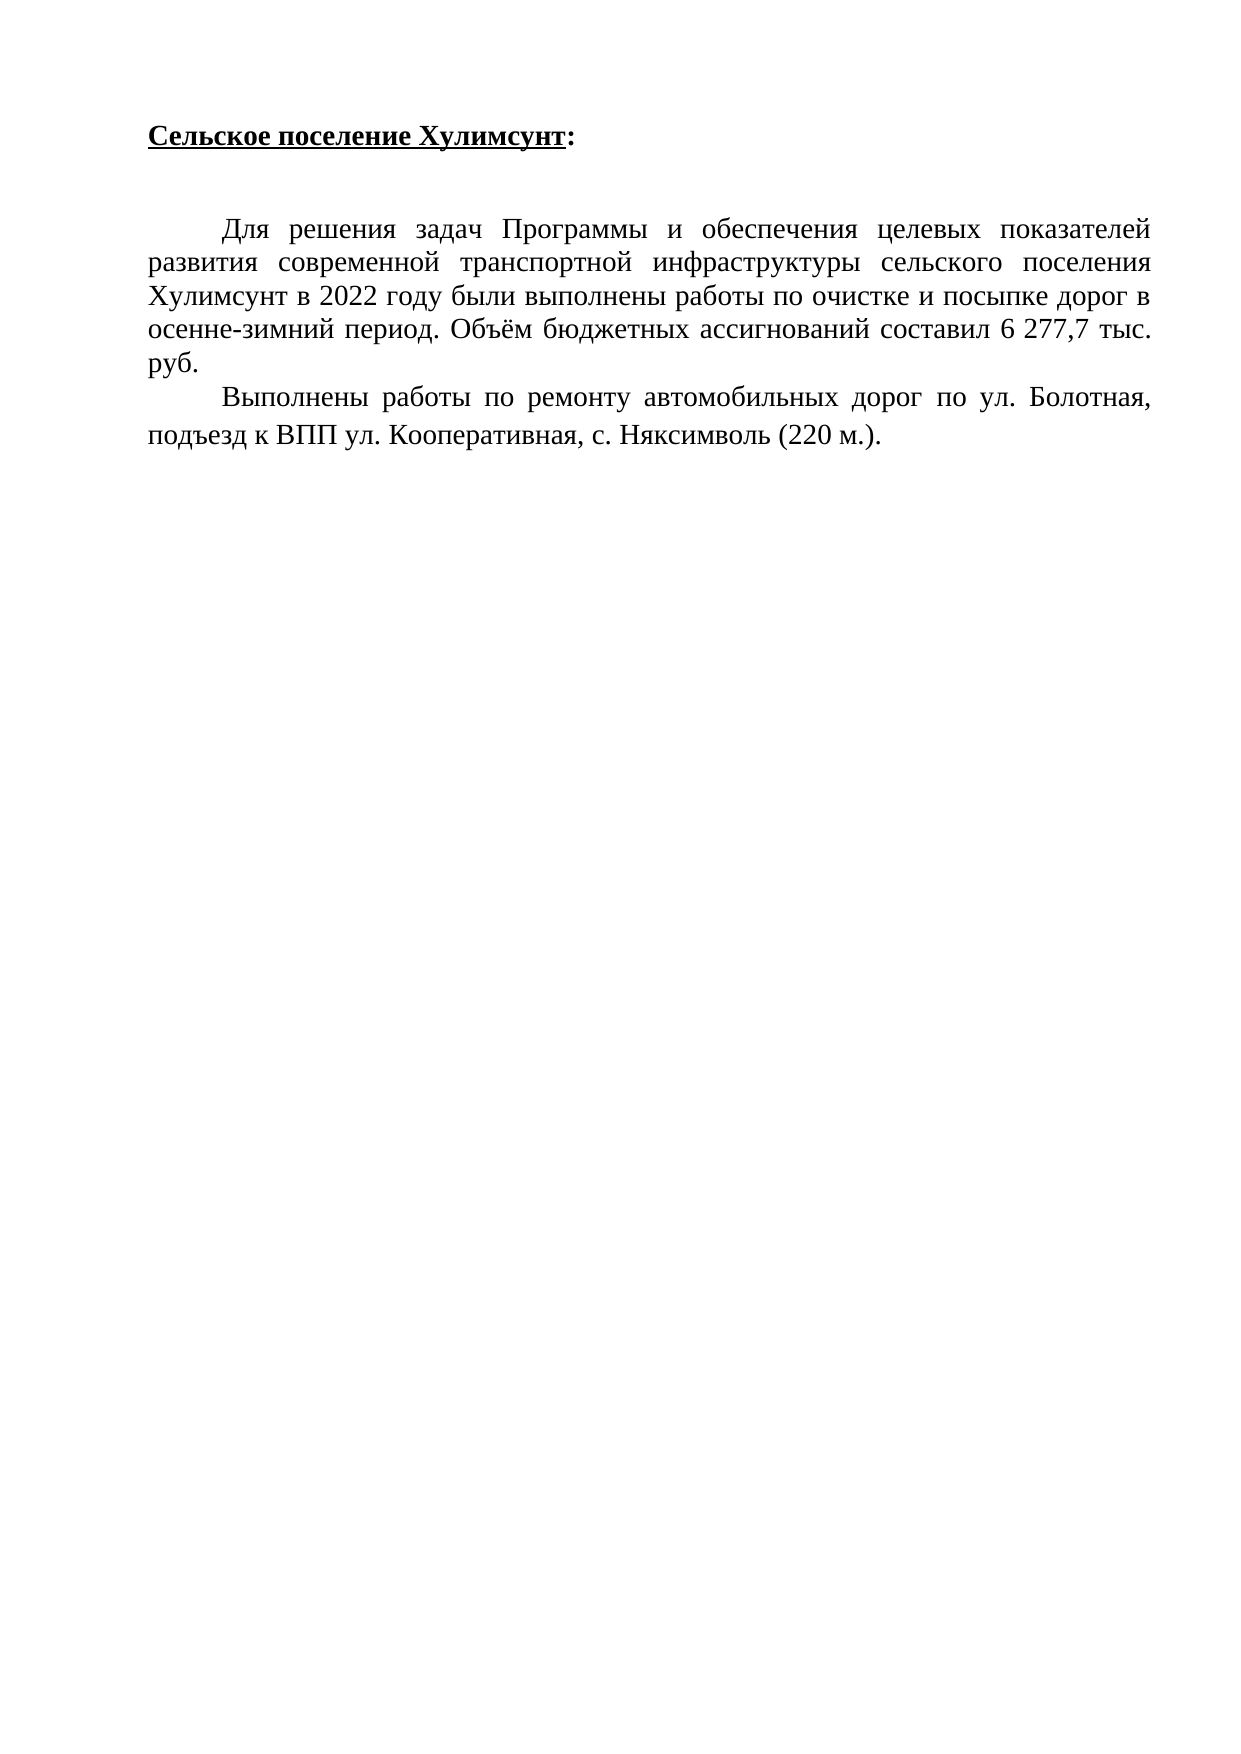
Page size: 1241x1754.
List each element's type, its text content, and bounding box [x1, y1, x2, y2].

text Для решения задач Программы и обеспечения целевых показателей развития современной транспортной инфраструктуры сельского поселения Хулимсунт в 2022 году были выполнены работы по очистке и посыпке дорог в осенне-зимний период. Объём бюджетных ассигнований составил 6 277,7 тыс. руб. [148, 211, 1152, 379]
text Выполнены работы по ремонту автомобильных дорог по ул. Болотная, подъезд к ВПП ул. Кооперативная, с. Няксимволь (220 м.). [148, 379, 1152, 451]
text Сельское поселение Хулимсунт: [148, 118, 1152, 152]
